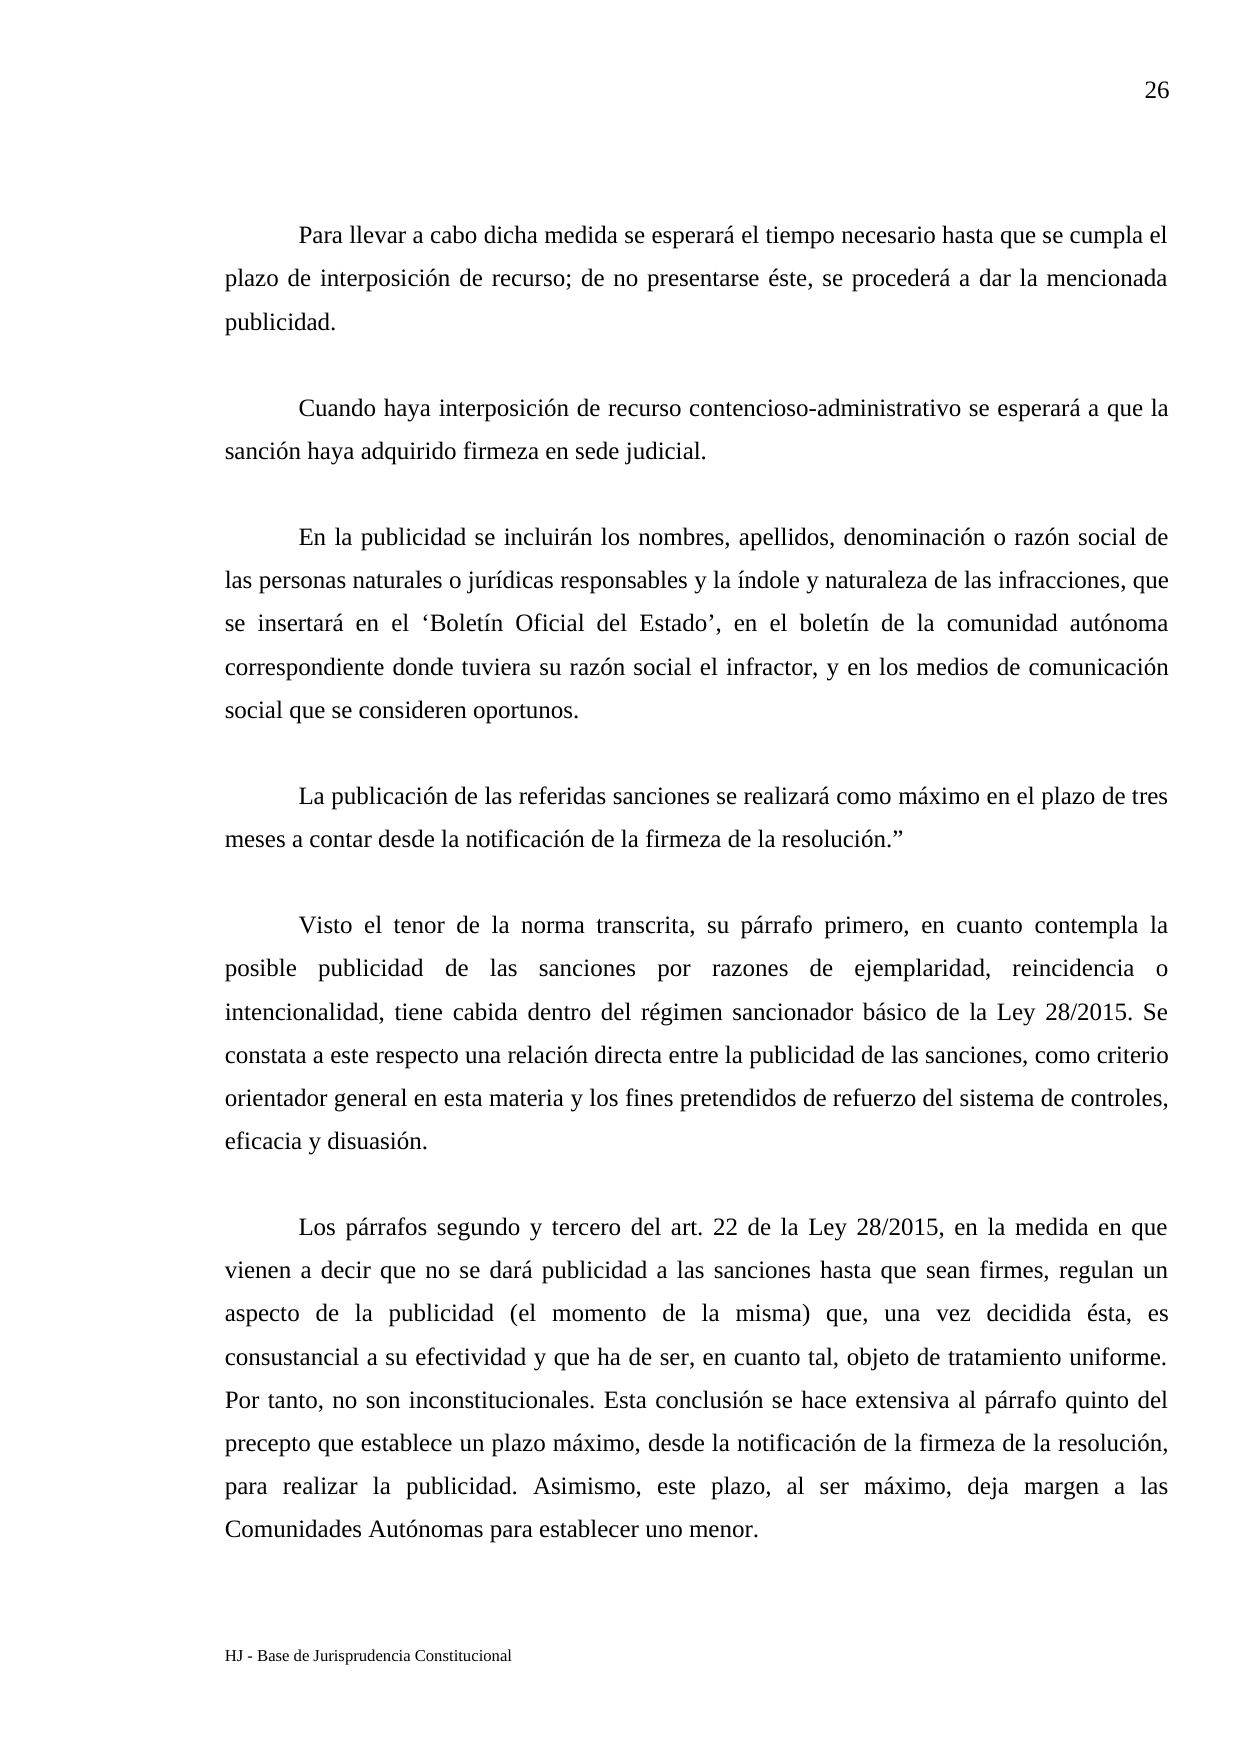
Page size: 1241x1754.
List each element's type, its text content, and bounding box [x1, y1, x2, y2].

text Los párrafos segundo y tercero del art. 22 de la Ley 28/2015, en la medida en que vienen a decir que no se dará publicidad a las sanciones hasta que sean firmes, regulan un aspecto de la publicidad (el momento de la misma) que, una vez decidida ésta, es consustancial a su efectividad y que ha de ser, en cuanto tal, objeto de tratamiento uniforme. Por tanto, no son inconstitucionales. Esta conclusión se hace extensiva al párrafo quinto del precepto que establece un plazo máximo, desde la notificación de la firmeza de la resolución, para realizar la publicidad. Asimismo, este plazo, al ser máximo, deja margen a las Comunidades Autónomas para establecer uno menor. [224, 1212, 1169, 1543]
text Visto el tenor de la norma transcrita, su párrafo primero, en cuanto contempla la posible publicidad de las sanciones por razones de ejemplaridad, reincidencia o intencionalidad, tiene cabida dentro del régimen sancionador básico de la Ley 28/2015. Se constata a este respecto una relación directa entre la publicidad de las sanciones, como criterio orientador general en esta materia y los fines pretendidos de refuerzo del sistema de controles, eficacia y disuasión. [224, 910, 1169, 1155]
text En la publicidad se incluirán los nombres, apellidos, denominación o razón social de las personas naturales o jurídicas responsables y la índole y naturaleza de las infracciones, que se insertará en el ‘Boletín Oficial del Estado’, en el boletín de la comunidad autónoma correspondiente donde tuviera su razón social el infractor, y en los medios de comunicación social que se consideren oportunos. [224, 522, 1169, 723]
text Cuando haya interposición de recurso contencioso-administrativo se esperará a que la sanción haya adquirido firmeza en sede judicial. [224, 393, 1169, 465]
text La publicación de las referidas sanciones se realizará como máximo en el plazo de tres meses a contar desde la notificación de la firmeza de la resolución.” [224, 781, 1169, 853]
text Para llevar a cabo dicha medida se esperará el tiempo necesario hasta que se cumpla el plazo de interposición de recurso; de no presentarse éste, se procederá a dar la mencionada publicidad. [224, 220, 1169, 335]
